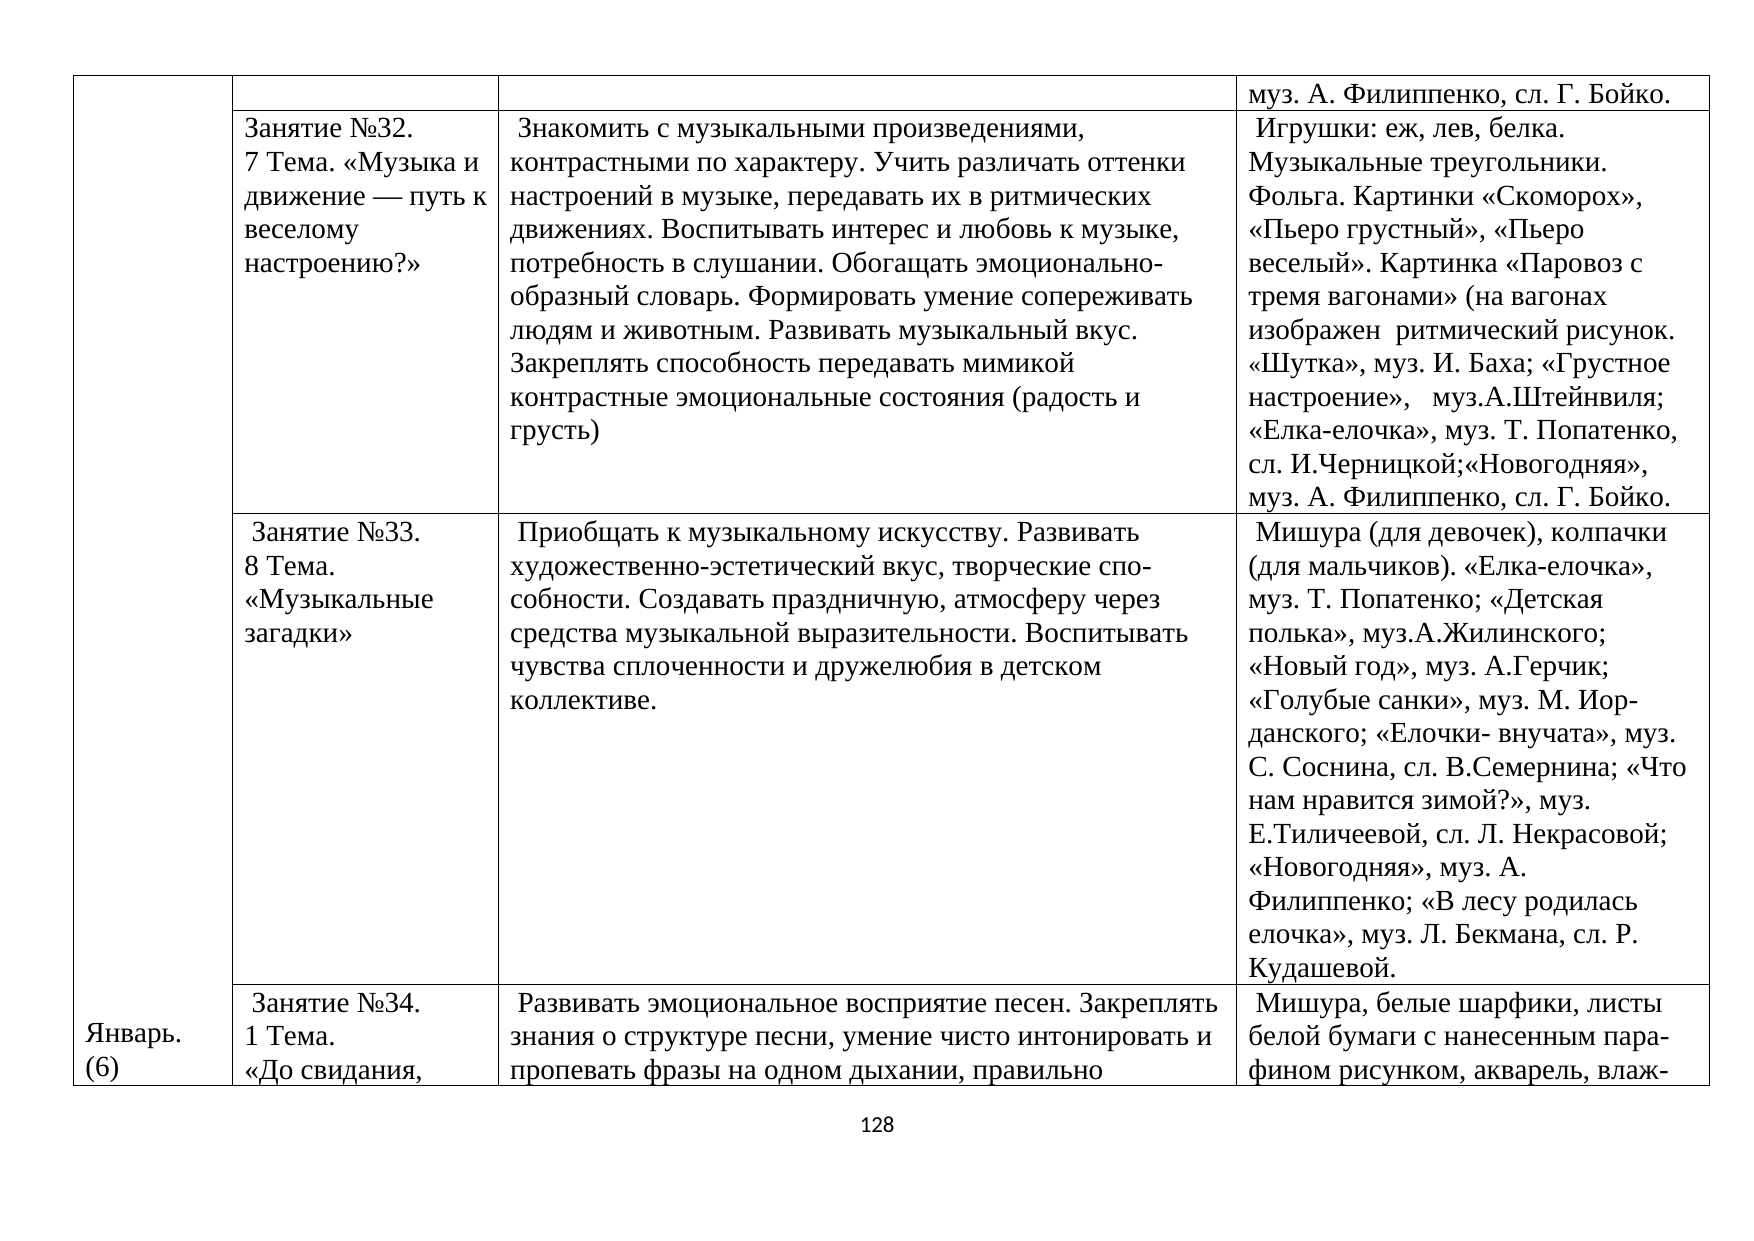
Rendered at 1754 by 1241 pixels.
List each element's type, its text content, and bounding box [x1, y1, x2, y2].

table_cell Игрушки: еж, лев, белка. Музыкальные треугольники. Фольга. Картинки «Скоморох», «Пьеро грустный», «Пьеро веселый». Картинка «Паровоз с тремя вагонами» (на вагонах изображен ритмический рисунок. «Шутка», муз. И. Баха; «Грустное настроение», муз.А.Штейнвиля; «Елка-елочка», муз. Т. Попатенко, сл. И.Черницкой;«Новогодняя», муз. А. Филиппенко, сл. Г. Бойко. [1237, 111, 1709, 513]
table_cell Занятие №32. 7 Тема. «Музыка и движение — путь к веселому настроению?» [233, 111, 498, 513]
table_cell Знакомить с музыкальными произведениями, контрастными по характеру. Учить различать оттенки настроений в музыке, передавать их в ритмических движениях. Воспитывать интерес и любовь к музыке, потребность в слушании. Обогащать эмоционально-образный словарь. Формировать умение сопереживать людям и животным. Развивать музыкальный вкус. Закреплять способность передавать мимикой контрастные эмоциональные состояния (радость и грусть) [499, 111, 1236, 513]
table_cell Занятие №33. 8 Тема. «Музыкальные загадки» [233, 514, 498, 984]
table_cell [233, 985, 498, 1085]
table_cell Мишура (для девочек), колпачки (для мальчиков). «Елка-елочка», муз. Т. Попатенко; «Детская полька», муз.А.Жилинского; «Новый год», муз. А.Герчик; «Голубые санки», муз. М. Иорданского; «Елочки- внучата», муз. С. Соснина, сл. В.Семернина; «Что нам нравится зимой?», муз. Е.Тиличеевой, сл. Л. Некрасовой; «Новогодняя», муз. А. Филиппенко; «В лесу родилась елочка», муз. Л. Бекмана, сл. Р. Кудашевой. [1237, 514, 1709, 984]
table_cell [499, 985, 1236, 1085]
table_cell Январь. (6) [74, 76, 232, 1085]
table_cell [233, 76, 498, 109]
table_cell Приобщать к музыкальному искусству. Развивать художественно-эстетический вкус, творческие способности. Создавать праздничную, атмосферу через средства музыкальной выразительности. Воспитывать чувства сплоченности и дружелюбия в детском коллективе. [499, 514, 1236, 984]
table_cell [1237, 76, 1709, 109]
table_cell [499, 76, 1236, 109]
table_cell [1237, 985, 1709, 1085]
